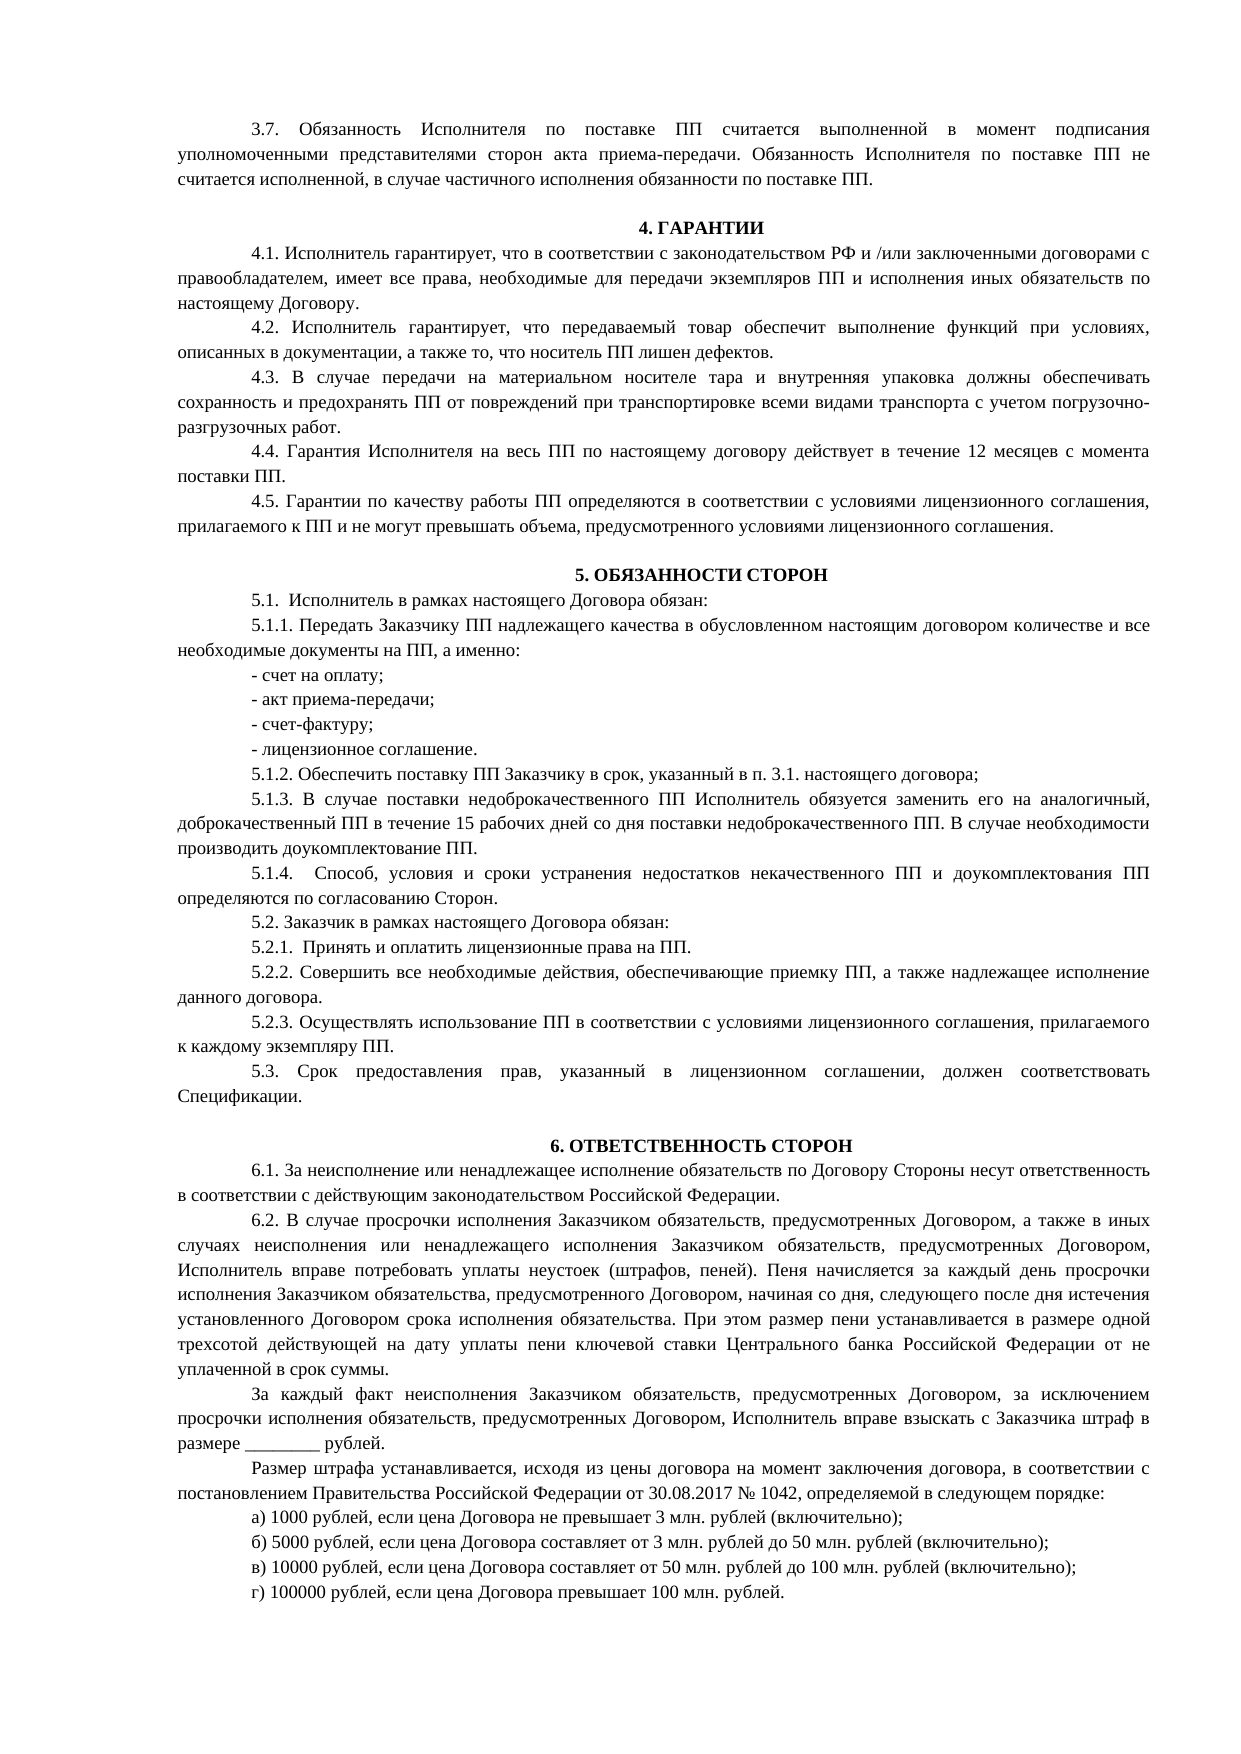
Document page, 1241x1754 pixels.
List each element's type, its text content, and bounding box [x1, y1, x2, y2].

text 4.2. Исполнитель гарантирует, что передаваемый товар обеспечит выполнение функций при условиях, описанных в документации, а также то, что носитель ПП лишен дефектов. [177, 316, 1152, 363]
text 4.1. Исполнитель гарантирует, что в соответствии с законодательством РФ и /или заключенными договорами с правообладателем, имеет все права, необходимые для передачи экземпляров ПП и исполнения иных обязательств по настоящему Договору. [177, 242, 1152, 313]
text 4. ГАРАНТИИ [177, 217, 1152, 239]
text а) 1000 рублей, если цена Договора не превышает 3 млн. рублей (включительно); [177, 1506, 1152, 1528]
text 5.1. Исполнитель в рамках настоящего Договора обязан: [177, 589, 1152, 611]
text 6.2. В случае просрочки исполнения Заказчиком обязательств, предусмотренных Договором, а также в иных случаях неисполнения или ненадлежащего исполнения Заказчиком обязательств, предусмотренных Договором, Исполнитель вправе потребовать уплаты неустоек (штрафов, пеней). Пеня начисляется за каждый день просрочки исполнения Заказчиком обязательства, предусмотренного Договором, начиная со дня, следующего после дня истечения установленного Договором срока исполнения обязательства. При этом размер пени устанавливается в размере одной трехсотой действующей на дату уплаты пени ключевой ставки Центрального банка Российской Федерации от не уплаченной в срок суммы. [177, 1209, 1152, 1379]
text 5.2.2. Совершить все необходимые действия, обеспечивающие приемку ПП, а также надлежащее исполнение данного договора. [177, 961, 1152, 1007]
text - лицензионное соглашение. [177, 738, 1152, 759]
text 6. ОТВЕТСТВЕННОСТЬ СТОРОН [177, 1134, 1152, 1156]
text 5.2.1. Принять и оплатить лицензионные права на ПП. [177, 936, 1152, 958]
text 5.2. Заказчик в рамках настоящего Договора обязан: [177, 911, 1152, 933]
text - акт приема-передачи; [177, 688, 1152, 710]
text 5.1.1. Передать Заказчику ПП надлежащего качества в обусловленном настоящим договором количестве и все необходимые документы на ПП, а именно: [177, 614, 1152, 660]
text 5.2.3. Осуществлять использование ПП в соответствии с условиями лицензионного соглашения, прилагаемого к каждому экземпляру ПП. [177, 1011, 1152, 1057]
text 6.1. За неисполнение или ненадлежащее исполнение обязательств по Договору Стороны несут ответственность в соответствии с действующим законодательством Российской Федерации. [177, 1159, 1152, 1206]
text в) 10000 рублей, если цена Договора составляет от 50 млн. рублей до 100 млн. рублей (включительно); [177, 1556, 1152, 1578]
text 5.1.4. Способ, условия и сроки устранения недостатков некачественного ПП и доукомплектования ПП определяются по согласованию Сторон. [177, 862, 1152, 908]
text 5.1.2. Обеспечить поставку ПП Заказчику в срок, указанный в п. 3.1. настоящего договора; [177, 763, 1152, 784]
text - счет на оплату; [177, 663, 1152, 685]
text 5.1.3. В случае поставки недоброкачественного ПП Исполнитель обязуется заменить его на аналогичный, доброкачественный ПП в течение 15 рабочих дней со дня поставки недоброкачественного ПП. В случае необходимости производить доукомплектование ПП. [177, 787, 1152, 859]
text - счет-фактуру; [177, 713, 1152, 735]
text 3.7. Обязанность Исполнителя по поставке ПП считается выполненной в момент подписания уполномоченными представителями сторон акта приема-передачи. Обязанность Исполнителя по поставке ПП не считается исполненной, в случае частичного исполнения обязанности по поставке ПП. [177, 118, 1152, 189]
text 4.3. В случае передачи на материальном носителе тара и внутренняя упаковка должны обеспечивать сохранность и предохранять ПП от повреждений при транспортировке всеми видами транспорта с учетом погрузочно-разгрузочных работ. [177, 366, 1152, 437]
text б) 5000 рублей, если цена Договора составляет от 3 млн. рублей до 50 млн. рублей (включительно); [177, 1531, 1152, 1553]
text 4.4. Гарантия Исполнителя на весь ПП по настоящему договору действует в течение 12 месяцев с момента поставки ПП. [177, 440, 1152, 487]
text 4.5. Гарантии по качеству работы ПП определяются в соответствии с условиями лицензионного соглашения, прилагаемого к ПП и не могут превышать объема, предусмотренного условиями лицензионного соглашения. [177, 490, 1152, 536]
text 5. ОБЯЗАННОСТИ СТОРОН [177, 564, 1152, 586]
text 5.3. Срок предоставления прав, указанный в лицензионном соглашении, должен соответствовать Спецификации. [177, 1060, 1152, 1107]
text г) 100000 рублей, если цена Договора превышает 100 млн. рублей. [177, 1581, 1152, 1602]
text За каждый факт неисполнения Заказчиком обязательств, предусмотренных Договором, за исключением просрочки исполнения обязательств, предусмотренных Договором, Исполнитель вправе взыскать с Заказчика штраф в размере ________ рублей. [177, 1382, 1152, 1454]
